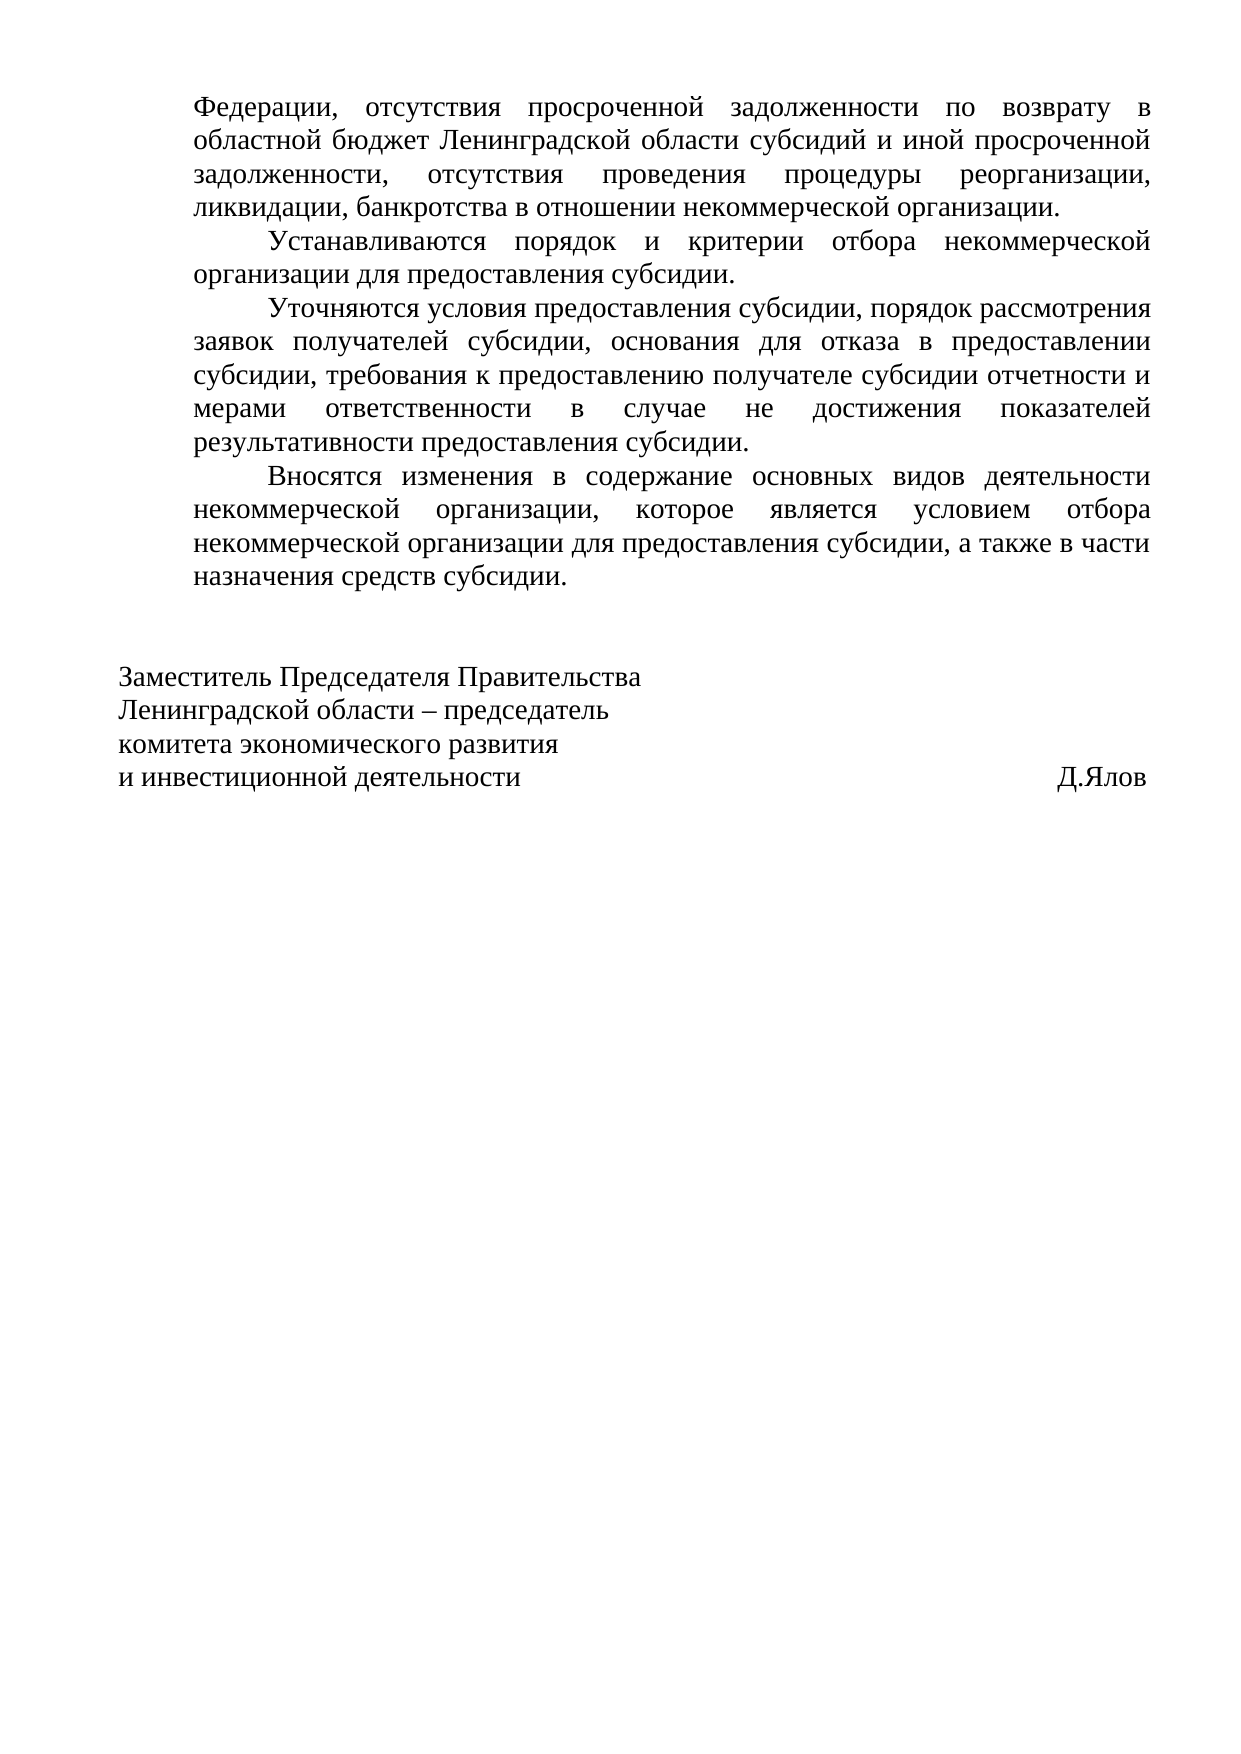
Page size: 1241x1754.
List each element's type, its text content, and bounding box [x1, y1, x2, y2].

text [193, 89, 1152, 223]
text и инвестиционной деятельности Д.Ялов [118, 759, 1152, 793]
text Уточняются условия предоставления субсидии, порядок рассмотрения заявок получателей субсидии, основания для отказа в предоставлении субсидии, требования к предоставлению получателе субсидии отчетности и мерами ответственности в случае не достижения показателей результативности предоставления субсидии. [193, 290, 1152, 458]
text Устанавливаются порядок и критерии отбора некоммерческой организации для предоставления субсидии. [193, 223, 1152, 290]
text Вносятся изменения в содержание основных видов деятельности некоммерческой организации, которое является условием отбора некоммерческой организации для предоставления субсидии, а также в части назначения средств субсидии. [193, 458, 1152, 592]
text Ленинградской области – председатель [118, 692, 1152, 726]
text Заместитель Председателя Правительства [118, 659, 1152, 692]
text комитета экономического развития [118, 726, 1152, 759]
